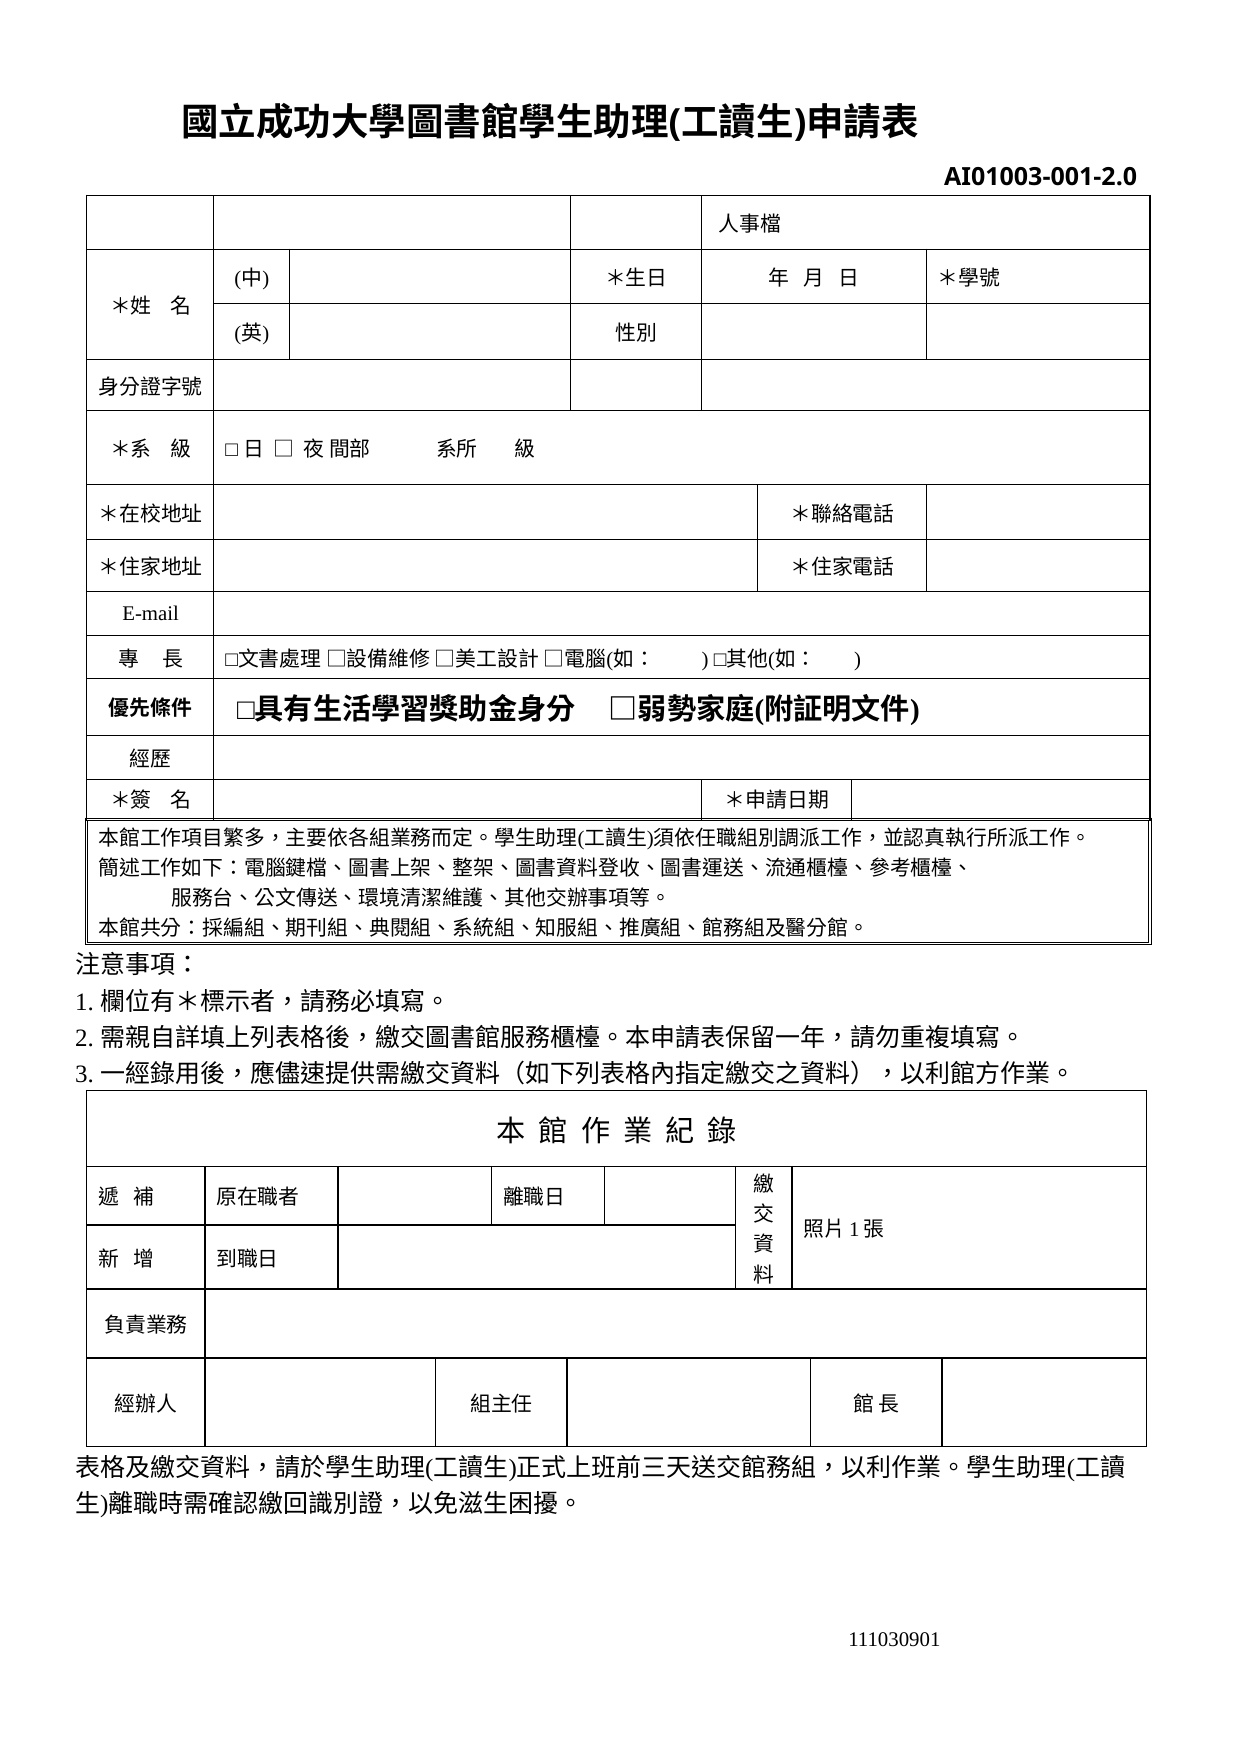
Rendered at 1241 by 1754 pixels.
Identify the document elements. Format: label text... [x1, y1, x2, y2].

table_header 人事檔 [702, 196, 1149, 248]
table_cell ＊聯絡電話 [758, 485, 926, 539]
table_header [87, 196, 213, 248]
table_cell ＊系 級 [87, 411, 213, 484]
table_cell 離職日 [492, 1167, 604, 1224]
table_cell 館 長 [811, 1359, 941, 1446]
table_cell [290, 250, 570, 303]
table_cell [214, 592, 1149, 635]
table_cell ＊住家地址 [87, 540, 213, 591]
table_header 本 館 作 業 紀 錄 [87, 1091, 1146, 1166]
table_cell 新 增 [87, 1226, 204, 1288]
table_cell [290, 304, 570, 359]
table_cell 經歷 [87, 736, 213, 779]
table_cell ＊簽 名 [87, 780, 213, 818]
table_cell ＊住家電話 [758, 540, 926, 591]
table_cell [605, 1167, 735, 1224]
table_cell [339, 1167, 491, 1224]
table_cell ＊姓 名 [87, 250, 213, 359]
table_cell 繳交資料 [736, 1167, 791, 1288]
table_header 識別證 [214, 196, 570, 248]
table_cell 專 長 [87, 636, 213, 678]
table_cell (中) [214, 250, 289, 303]
table_cell ＊學號 [927, 250, 1149, 303]
table_cell 組主任 [436, 1359, 566, 1446]
table_cell [702, 360, 1149, 410]
table_cell [214, 736, 1149, 779]
table_cell [214, 485, 757, 539]
text 國立成功大學圖書館學生助理(工讀生)申請表 [0, 82, 1137, 157]
table_cell 負責業務 [87, 1290, 204, 1357]
text 1. 欄位有＊標示者，請務必填寫。 [75, 981, 1137, 1017]
table_header [571, 196, 701, 248]
text 表格及繳交資料，請於學生助理(工讀生)正式上班前三天送交館務組，以利作業。學生助理(工讀生)離職時需確認繳回識別證，以免滋生困擾。 [75, 1447, 1137, 1519]
table_cell [702, 304, 926, 359]
table_cell [943, 1359, 1146, 1446]
table_cell 年 月 日 [702, 250, 926, 303]
table_cell [852, 780, 1149, 818]
table_cell 經辦人 [87, 1359, 204, 1446]
table_cell ＊在校地址 [87, 485, 213, 539]
table_cell [206, 1290, 1146, 1357]
table_cell 優先條件 [87, 679, 213, 734]
text 3. 一經錄用後，應儘速提供需繳交資料（如下列表格內指定繳交之資料），以利館方作業。 [75, 1053, 1137, 1090]
table_cell ＊生日 [571, 250, 701, 303]
table_cell E-mail [87, 592, 213, 635]
text AI01003-001-2.0 [0, 157, 1137, 194]
table_cell [571, 360, 701, 410]
table_cell [927, 485, 1149, 539]
table_cell [927, 304, 1149, 359]
table_cell 本館工作項目繁多，主要依各組業務而定。學生助理(工讀生)須依任職組別調派工作，並認真執行所派工作。 簡述工作如下：電腦鍵檔、圖書上架、整架、圖書資料登收、圖書運送、流通櫃檯、參考櫃檯、 服務台、公文傳送、環境清潔維護、其他交辦事項等。 本館共分：採編組、期刊組、典閱組、系統組、知服組、推廣組、館務組及醫分館。 [88, 821, 1148, 942]
text 2. 需親自詳填上列表格後，繳交圖書館服務櫃檯。本申請表保留一年，請勿重複填寫。 [75, 1017, 1137, 1053]
table_cell ＊申請日期 [702, 780, 851, 818]
table_cell [927, 540, 1149, 591]
table_cell (英) [214, 304, 289, 359]
table_cell □文書處理 □設備維修 □美工設計 □電腦(如： ) □其他(如： ) [214, 636, 1149, 678]
table_cell 身分證字號 [87, 360, 213, 410]
table_cell [339, 1226, 735, 1288]
table_cell □ 日 □ 夜 間部 系所 級 [214, 411, 1149, 484]
table_cell [568, 1359, 810, 1446]
table_cell 原在職者 [206, 1167, 337, 1224]
table_cell 到職日 [206, 1226, 337, 1288]
table_cell [206, 1359, 435, 1446]
text 注意事項： [75, 945, 1137, 981]
table_cell □具有生活學習獎助金身分 □弱勢家庭(附証明文件) [214, 679, 1149, 734]
table_cell 性別 [571, 304, 701, 359]
table_cell 遞 補 [87, 1167, 204, 1224]
table_cell [214, 780, 701, 818]
table_cell [214, 360, 570, 410]
table_cell [214, 540, 757, 591]
table_cell 照片1張 [793, 1167, 1146, 1288]
